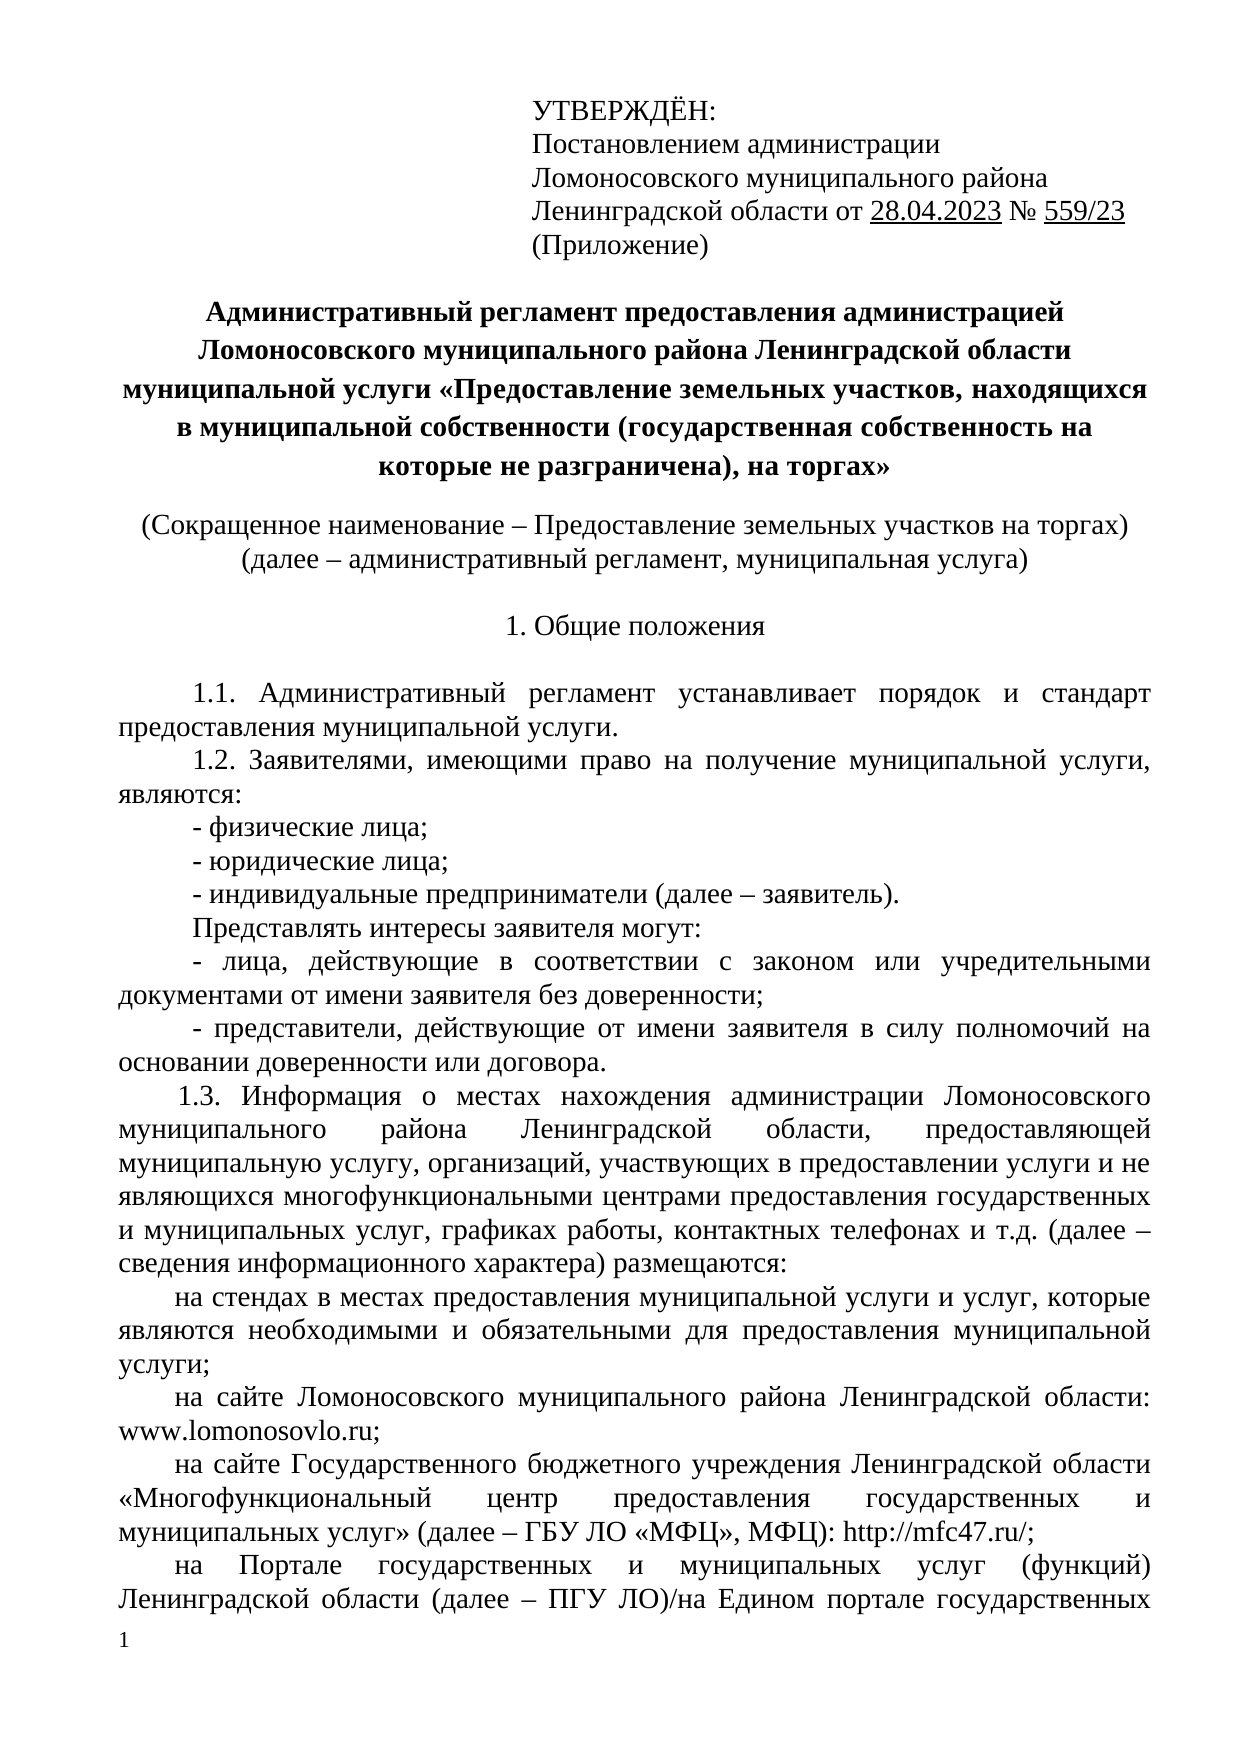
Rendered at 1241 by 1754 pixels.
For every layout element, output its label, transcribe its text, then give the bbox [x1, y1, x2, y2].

text Административный регламент предоставления администрацией Ломоносовского муниципального района Ленинградской области муниципальной услуги «Предоставление земельных участков, находящихся в муниципальной собственности (государственная собственность на которые не разграничена), на торгах» [118, 294, 1152, 482]
text - индивидуальные предприниматели (далее – заявитель). [118, 876, 1152, 910]
text УТВЕРЖДЁН: [532, 93, 1152, 126]
text на сайте Государственного бюджетного учреждения Ленинградской области «Многофункциональный центр предоставления государственных и муниципальных услуг» (далее – ГБУ ЛО «МФЦ», МФЦ): http://mfc47.ru/; [118, 1447, 1152, 1547]
text Представлять интересы заявителя могут: [118, 910, 1152, 943]
text Постановлением администрации Ломоносовского муниципального района Ленинградской области от 28.04.2023 № 559/23 [532, 126, 1152, 227]
text - лица, действующие в соответствии с законом или учредительными документами от имени заявителя без доверенности; [118, 943, 1152, 1011]
text 1. Общие положения [118, 608, 1152, 642]
text 1.1. Административный регламент устанавливает порядок и стандарт предоставления муниципальной услуги. [118, 675, 1152, 742]
title (Сокращенное наименование – Предоставление земельных участков на торгах) [118, 507, 1152, 541]
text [118, 1547, 1152, 1614]
text 1.2. Заявителями, имеющими право на получение муниципальной услуги, являются: [118, 742, 1152, 809]
text на сайте Ломоносовского муниципального района Ленинградской области: www.lomonosovlo.ru; [118, 1379, 1152, 1447]
text 1.3. Информация о местах нахождения администрации Ломоносовского муниципального района Ленинградской области, предоставляющей муниципальную услугу, организаций, участвующих в предоставлении услуги и не являющихся многофункциональными центрами предоставления государственных и муниципальных услуг, графиках работы, контактных телефонах и т.д. (далее – сведения информационного характера) размещаются: [118, 1078, 1152, 1279]
text (Приложение) [532, 227, 1152, 260]
text - физические лица; [118, 809, 1152, 843]
text - представители, действующие от имени заявителя в силу полномочий на основании доверенности или договора. [118, 1011, 1152, 1078]
text на стендах в местах предоставления муниципальной услуги и услуг, которые являются необходимыми и обязательными для предоставления муниципальной услуги; [118, 1279, 1152, 1379]
text - юридические лица; [118, 843, 1152, 876]
title (далее – административный регламент, муниципальная услуга) [118, 541, 1152, 574]
